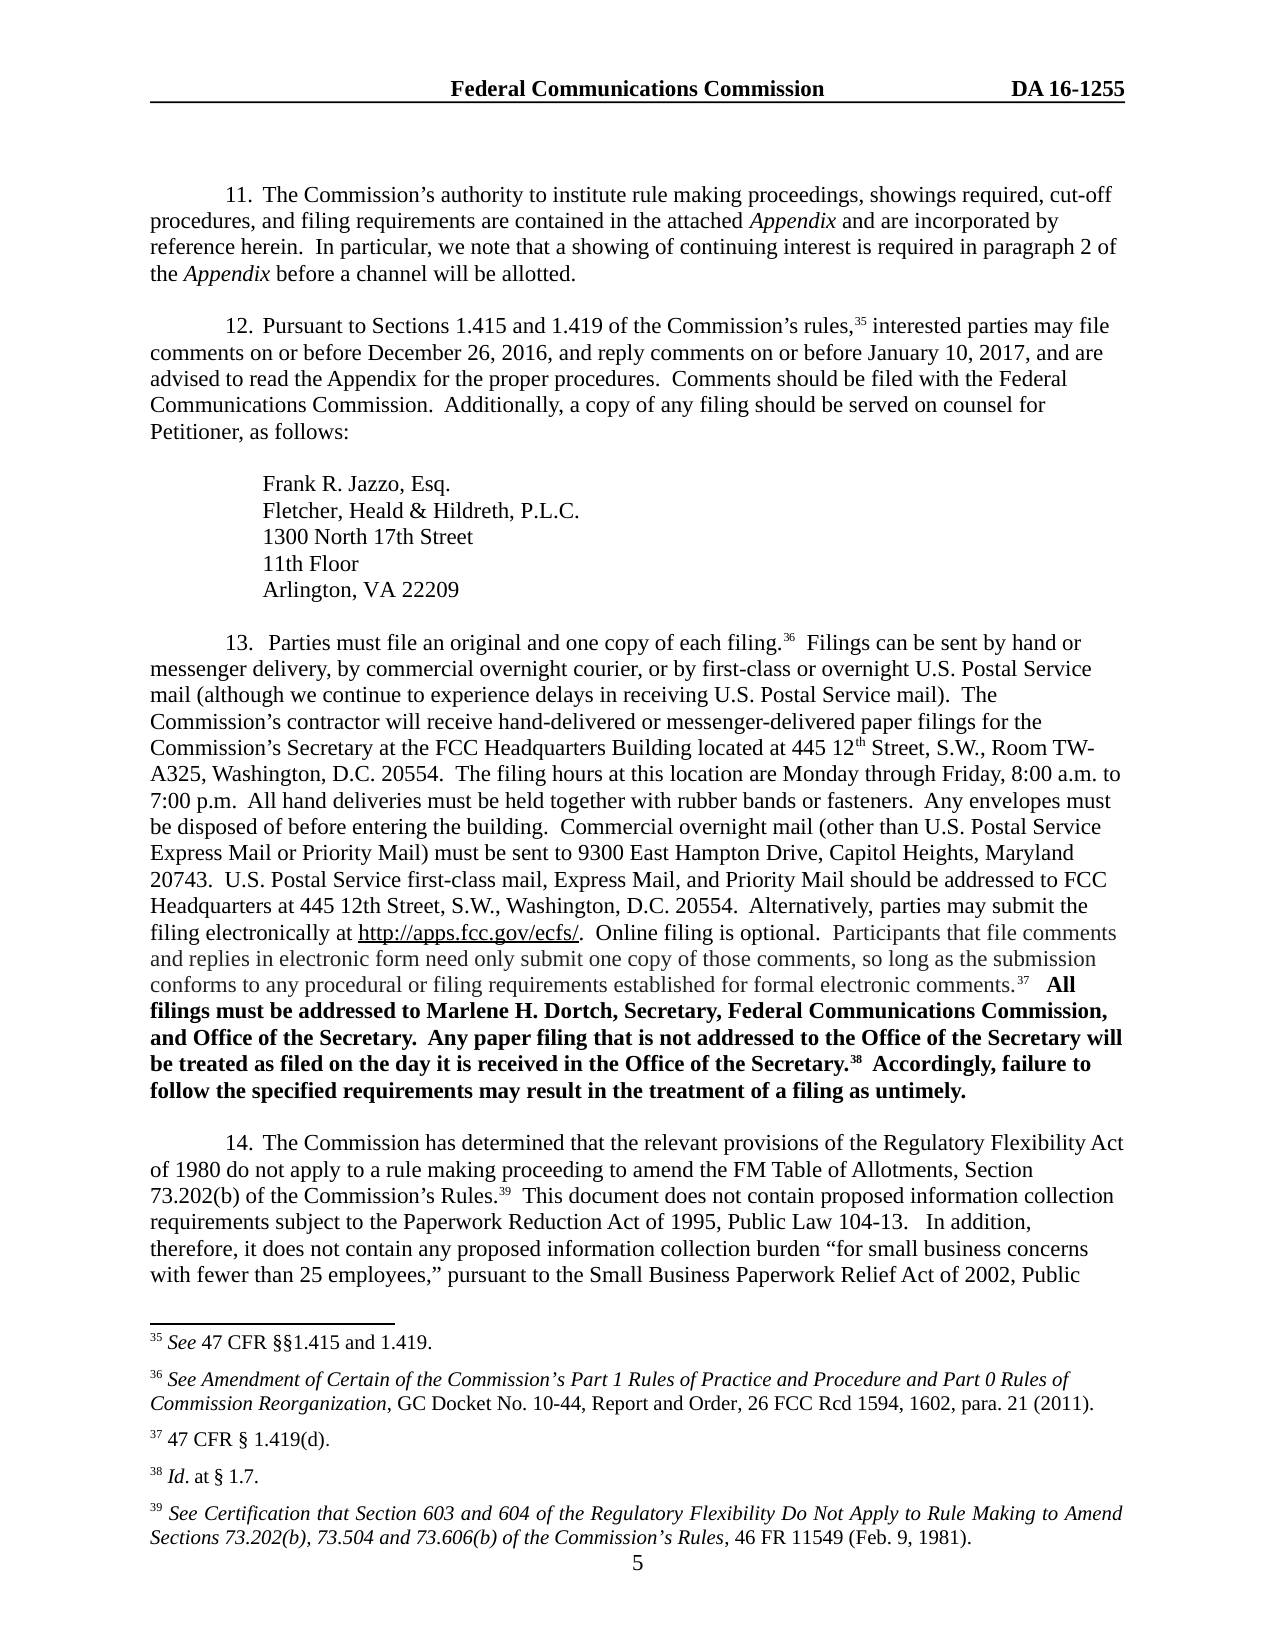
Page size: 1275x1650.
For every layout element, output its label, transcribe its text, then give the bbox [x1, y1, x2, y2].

text Frank R. Jazzo, Esq. [225, 471, 1125, 497]
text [150, 1129, 1125, 1287]
text 1300 North 17th Street [225, 523, 1125, 549]
text Parties must file an original and one copy of each filing. Filings can be sent by hand or messenger delivery, by commercial overnight courier, or by first-class or overnight U.S. Postal Service mail (although we continue to experience delays in receiving U.S. Postal Service mail). The Commission’s contractor will receive hand-delivered or messenger-delivered paper filings for the Commission’s Secretary at the FCC Headquarters Building located at 445 12th Street, S.W., Room TW-A325, Washington, D.C. 20554. The filing hours at this location are Monday through Friday, 8:00 a.m. to 7:00 p.m. All hand deliveries must be held together with rubber bands or fasteners. Any envelopes must be disposed of before entering the building. Commercial overnight mail (other than U.S. Postal Service Express Mail or Priority Mail) must be sent to 9300 East Hampton Drive, Capitol Heights, Maryland 20743. U.S. Postal Service first-class mail, Express Mail, and Priority Mail should be addressed to FCC Headquarters at 445 12th Street, S.W., Washington, D.C. 20554. Alternatively, parties may submit the filing electronically at http://apps.fcc.gov/ecfs/. Online filing is optional. Participants that file comments and replies in electronic form need only submit one copy of those comments, so long as the submission conforms to any procedural or filing requirements established for formal electronic comments. All filings must be addressed to Marlene H. Dortch, Secretary, Federal Communications Commission, and Office of the Secretary. Any paper filing that is not addressed to the Office of the Secretary will be treated as filed on the day it is received in the Office of the Secretary. Accordingly, failure to follow the specified requirements may result in the treatment of a filing as untimely. [150, 629, 1125, 1103]
text The Commission’s authority to institute rule making proceedings, showings required, cut-off procedures, and filing requirements are contained in the attached Appendix and are incorporated by reference herein. In particular, we note that a showing of continuing interest is required in paragraph 2 of the Appendix before a channel will be allotted. [150, 181, 1125, 286]
text Fletcher, Heald & Hildreth, P.L.C. [225, 497, 1125, 523]
text Arlington, VA 22209 [225, 576, 1125, 602]
text Pursuant to Sections 1.415 and 1.419 of the Commission’s rules, interested parties may file comments on or before December 26, 2016, and reply comments on or before January 10, 2017, and are advised to read the Appendix for the proper procedures. Comments should be filed with the Federal Communications Commission. Additionally, a copy of any filing should be served on counsel for Petitioner, as follows: [150, 312, 1125, 444]
text 11th Floor [225, 549, 1125, 576]
